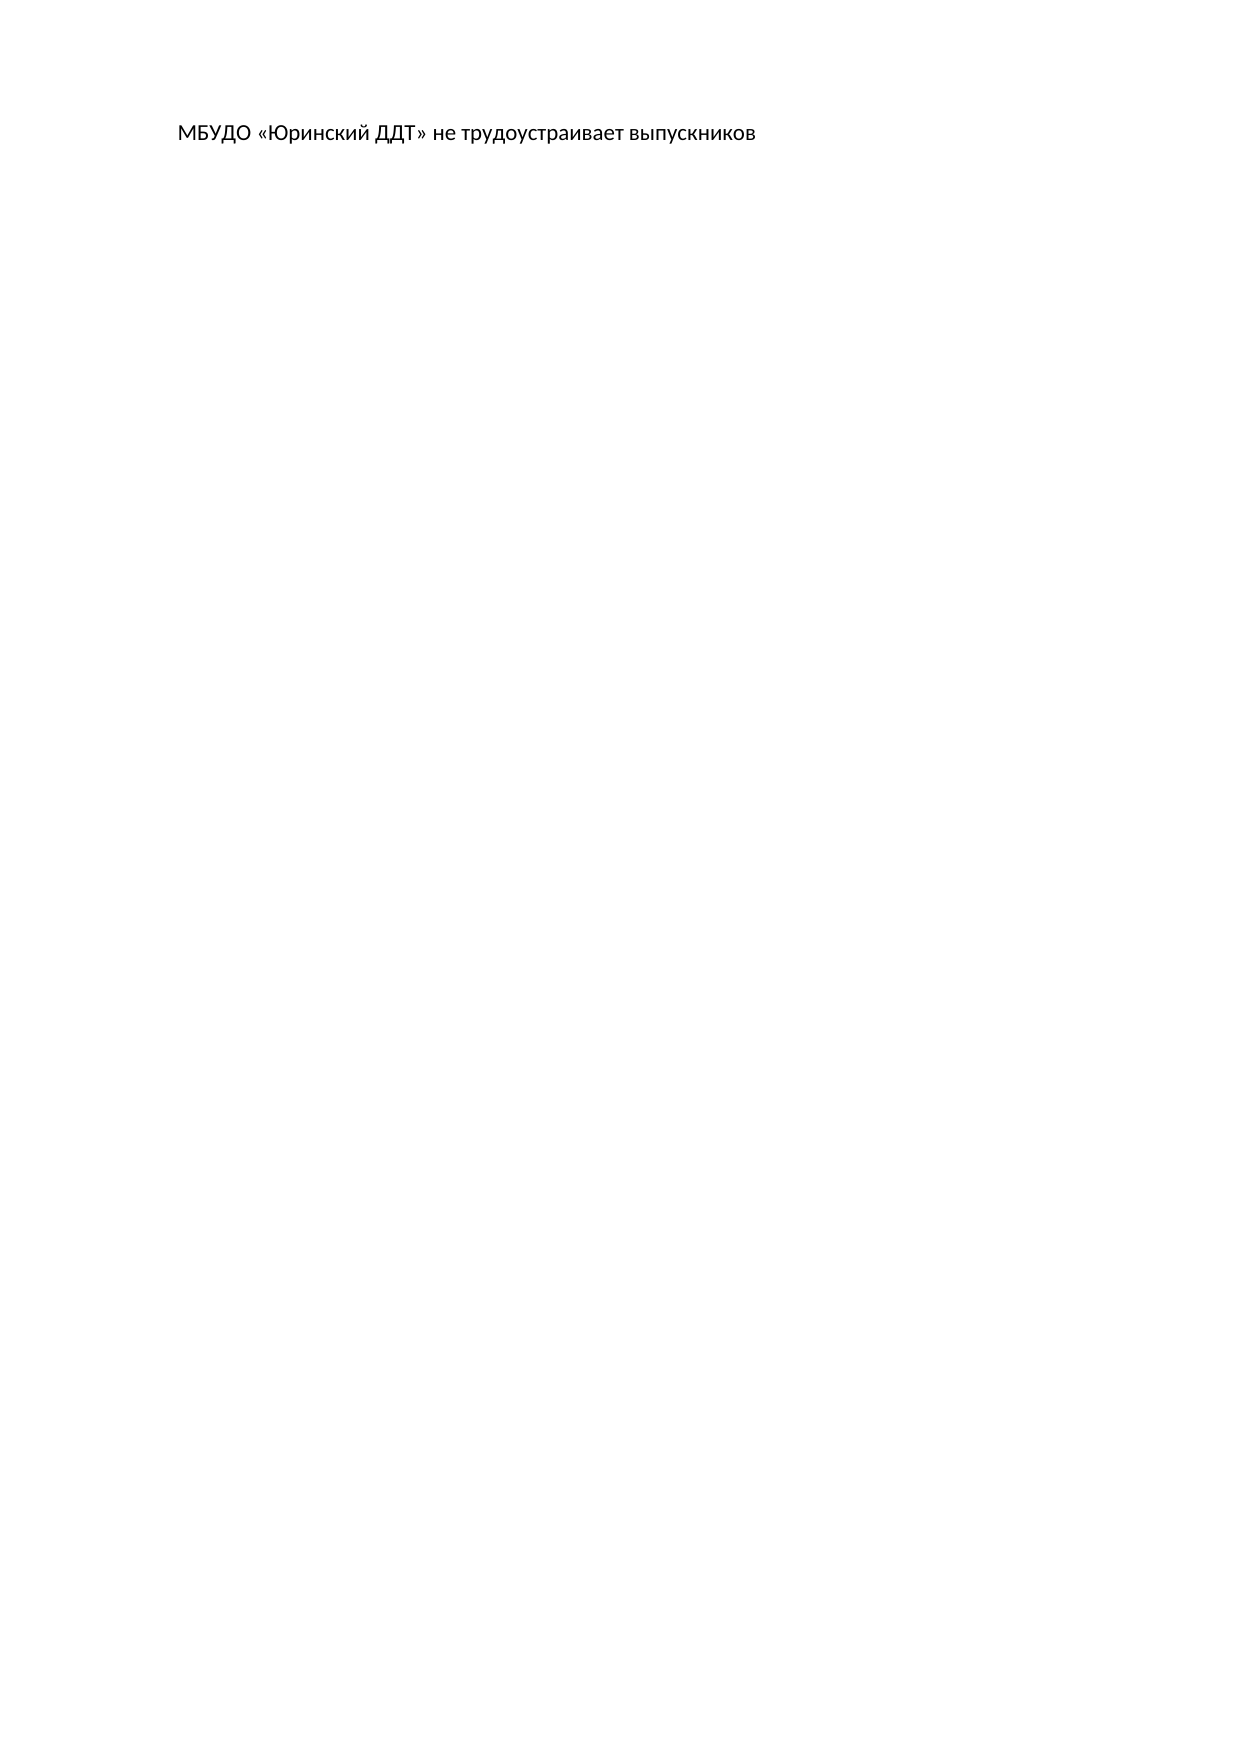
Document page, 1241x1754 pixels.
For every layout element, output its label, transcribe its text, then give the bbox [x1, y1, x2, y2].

text МБУДО «Юринский ДДТ» не трудоустраивает выпускников [177, 118, 1152, 146]
